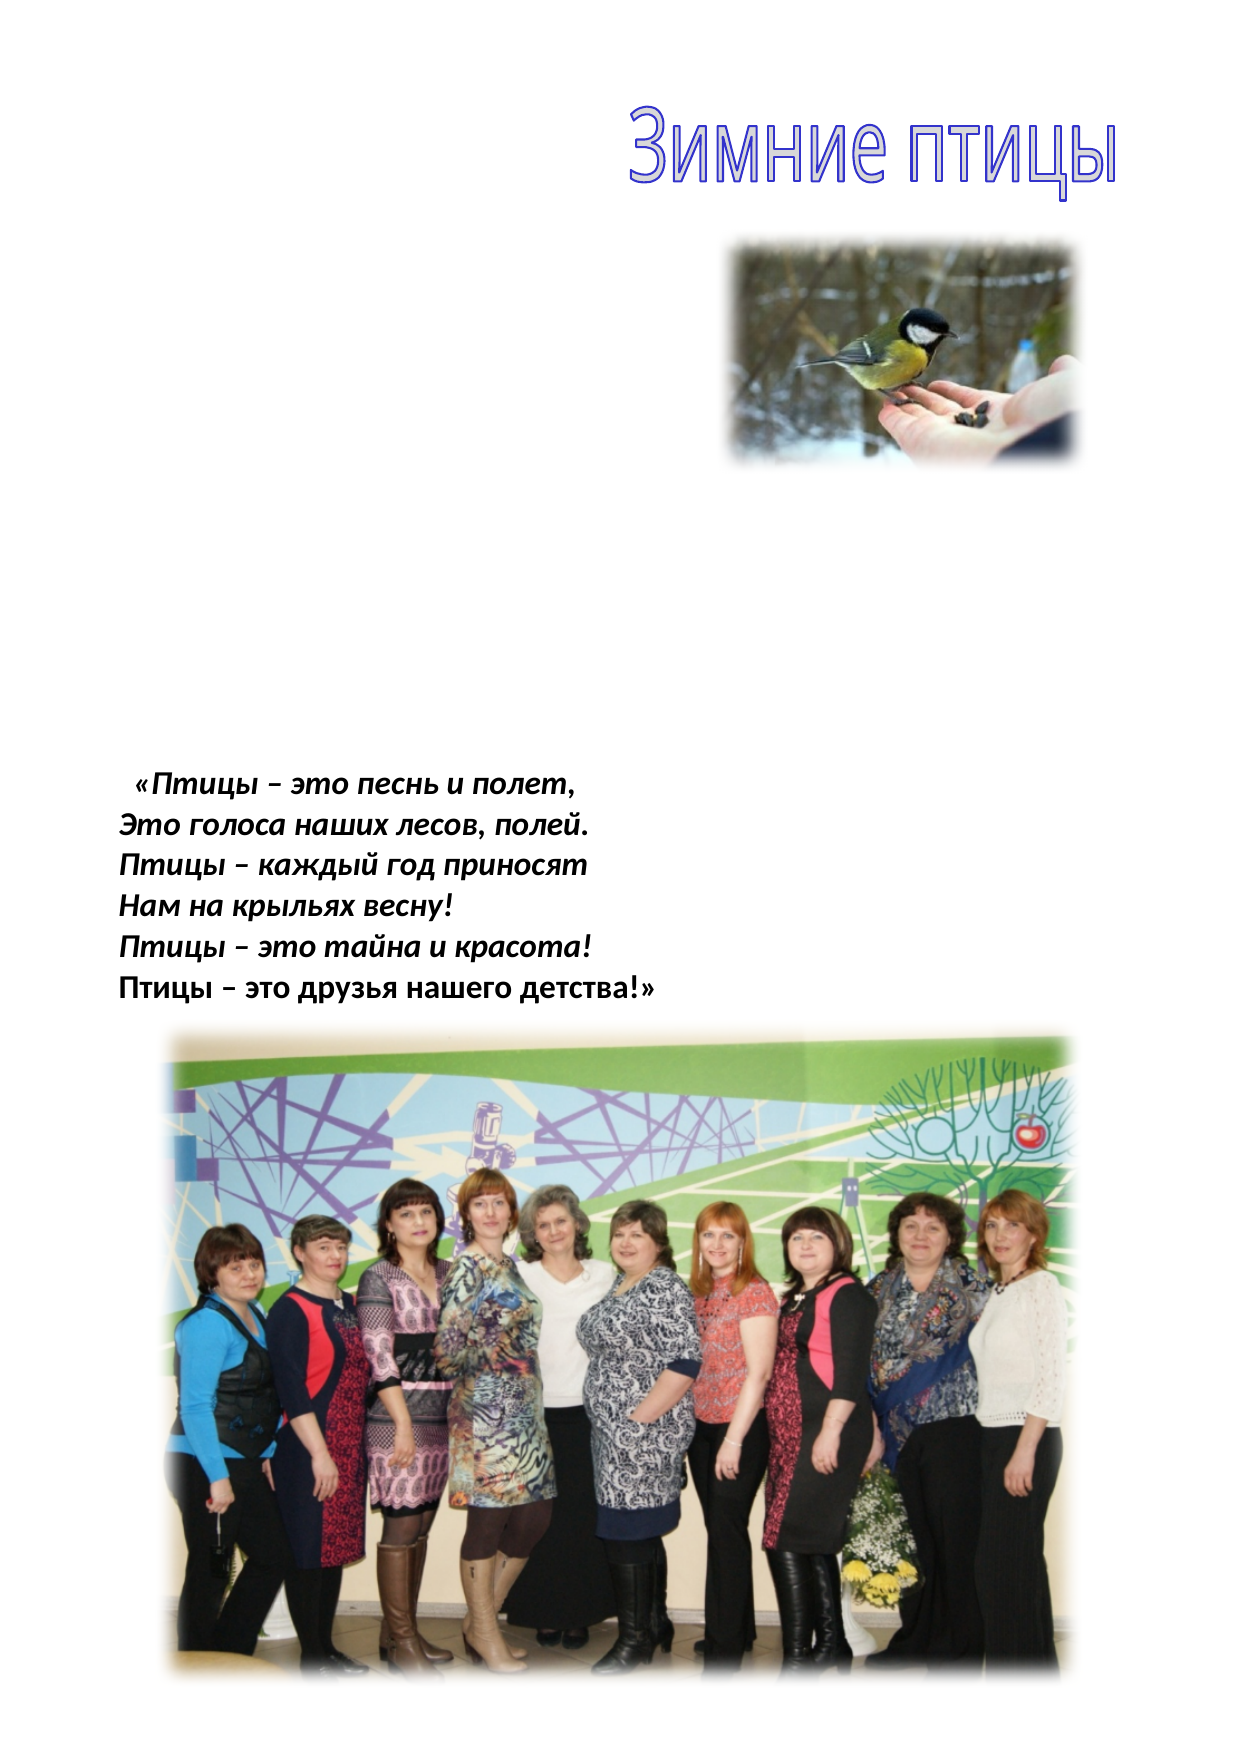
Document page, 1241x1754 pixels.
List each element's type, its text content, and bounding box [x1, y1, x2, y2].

picture [745, 258, 1059, 445]
text «Птицы – это песнь и полет, Это голоса наших лесов, полей. Птицы – каждый год приносят Нам на крыльях весну! Птицы – это тайна и красота! Птицы – это друзья нашего детства!» [118, 762, 1122, 1006]
picture [184, 1047, 1054, 1659]
